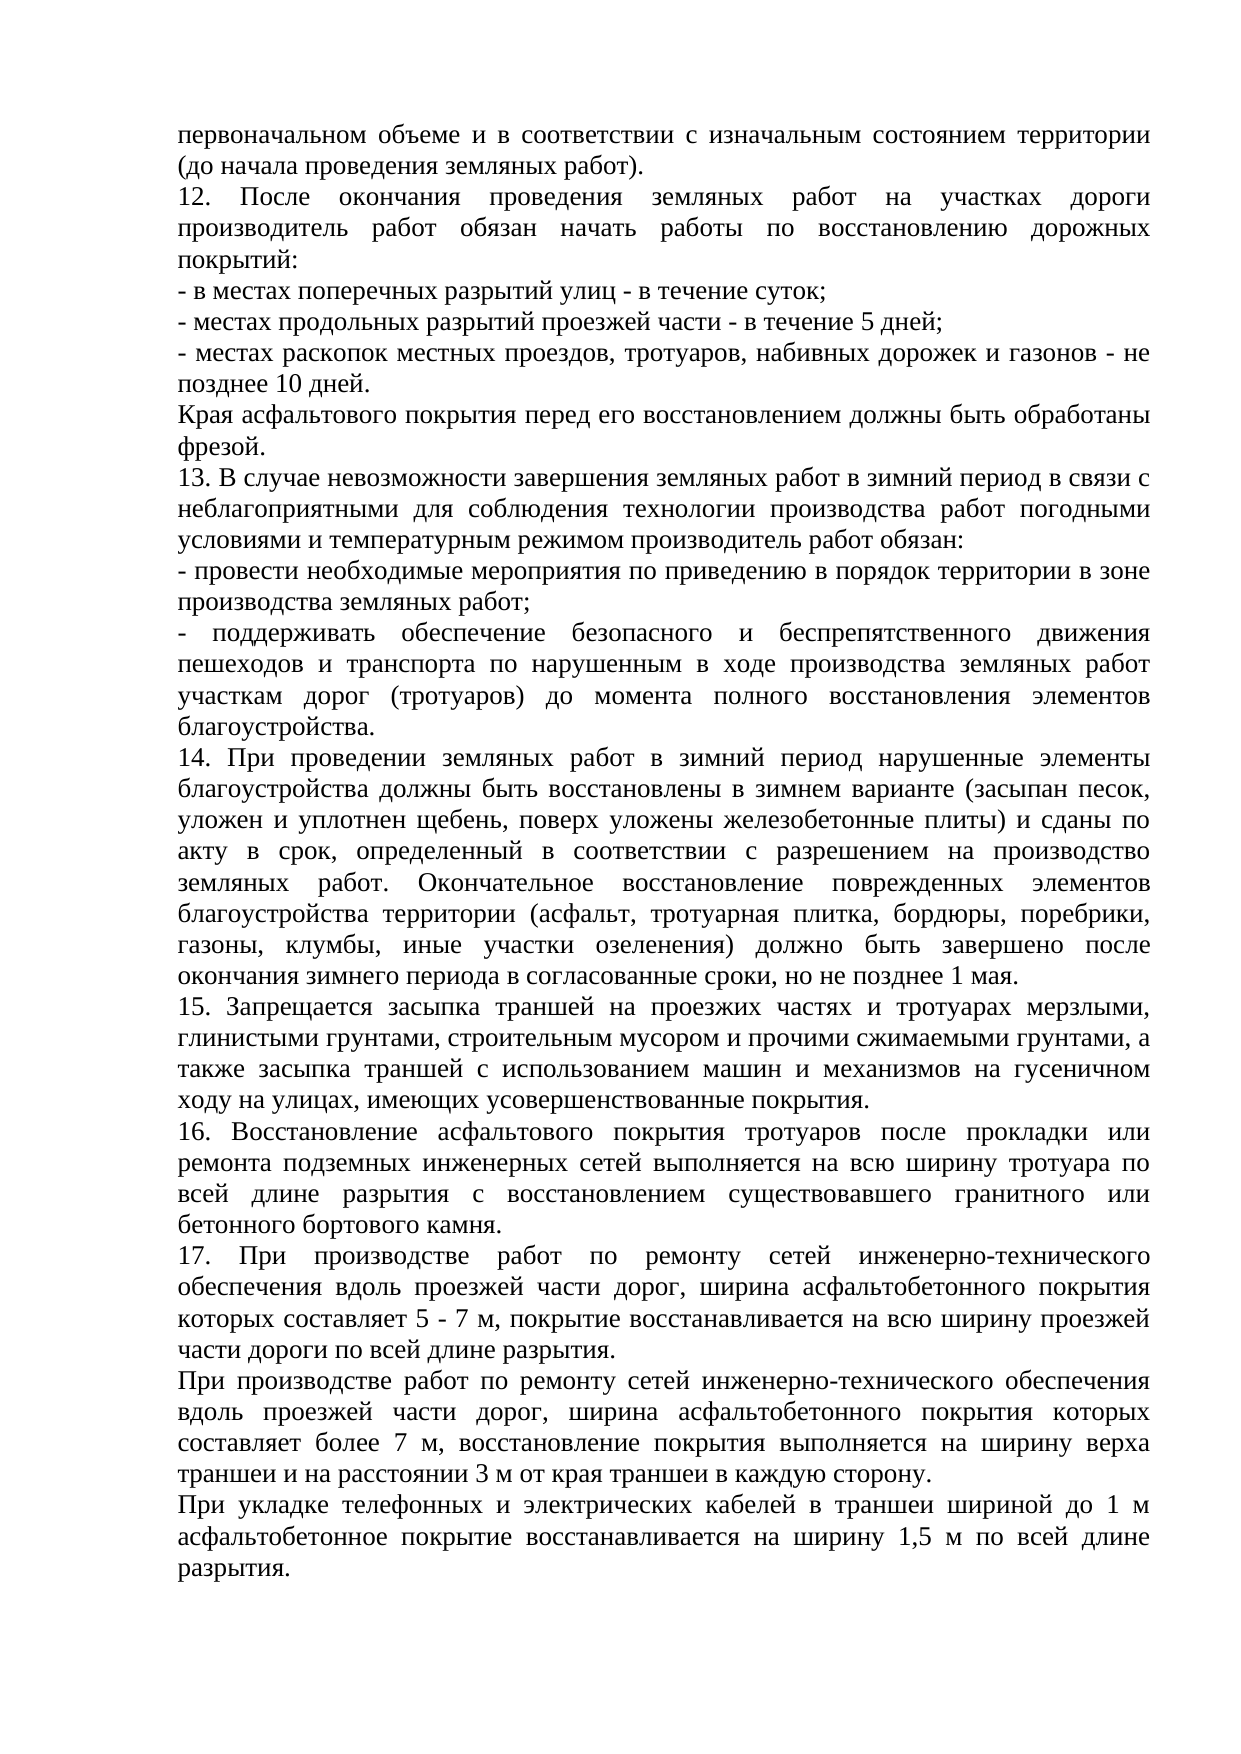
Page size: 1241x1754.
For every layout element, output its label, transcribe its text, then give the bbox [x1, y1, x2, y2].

text - в местах поперечных разрытий улиц - в течение суток; [177, 274, 1152, 305]
text - поддерживать обеспечение безопасного и беспрепятственного движения пешеходов и транспорта по нарушенным в ходе производства земляных работ участкам дорог (тротуаров) до момента полного восстановления элементов благоустройства. [177, 616, 1152, 741]
text - провести необходимые мероприятия по приведению в порядок территории в зоне производства земляных работ; [177, 554, 1152, 616]
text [177, 118, 1152, 180]
text При укладке телефонных и электрических кабелей в траншеи шириной до 1 м асфальтобетонное покрытие восстанавливается на ширину 1,5 м по всей длине разрытия. [177, 1488, 1152, 1582]
text - местах раскопок местных проездов, тротуаров, набивных дорожек и газонов - не позднее 10 дней. [177, 336, 1152, 398]
text - местах продольных разрытий проезжей части - в течение 5 дней; [177, 305, 1152, 336]
text 17. При производстве работ по ремонту сетей инженерно-технического обеспечения вдоль проезжей части дорог, ширина асфальтобетонного покрытия которых составляет 5 - 7 м, покрытие восстанавливается на всю ширину проезжей части дороги по всей длине разрытия. [177, 1239, 1152, 1364]
text При производстве работ по ремонту сетей инженерно-технического обеспечения вдоль проезжей части дорог, ширина асфальтобетонного покрытия которых составляет более 7 м, восстановление покрытия выполняется на ширину верха траншеи и на расстоянии 3 м от края траншеи в каждую сторону. [177, 1364, 1152, 1488]
text Края асфальтового покрытия перед его восстановлением должны быть обработаны фрезой. [177, 398, 1152, 461]
text 14. При проведении земляных работ в зимний период нарушенные элементы благоустройства должны быть восстановлены в зимнем варианте (засыпан песок, уложен и уплотнен щебень, поверх уложены железобетонные плиты) и сданы по акту в срок, определенный в соответствии с разрешением на производство земляных работ. Окончательное восстановление поврежденных элементов благоустройства территории (асфальт, тротуарная плитка, бордюры, поребрики, газоны, клумбы, иные участки озеленения) должно быть завершено после окончания зимнего периода в согласованные сроки, но не позднее 1 мая. [177, 741, 1152, 990]
text 12. После окончания проведения земляных работ на участках дороги производитель работ обязан начать работы по восстановлению дорожных покрытий: [177, 180, 1152, 274]
text 16. Восстановление асфальтового покрытия тротуаров после прокладки или ремонта подземных инженерных сетей выполняется на всю ширину тротуара по всей длине разрытия с восстановлением существовавшего гранитного или бетонного бортового камня. [177, 1115, 1152, 1239]
text 15. Запрещается засыпка траншей на проезжих частях и тротуарах мерзлыми, глинистыми грунтами, строительным мусором и прочими сжимаемыми грунтами, а также засыпка траншей с использованием машин и механизмов на гусеничном ходу на улицах, имеющих усовершенствованные покрытия. [177, 990, 1152, 1115]
text 13. В случае невозможности завершения земляных работ в зимний период в связи с неблагоприятными для соблюдения технологии производства работ погодными условиями и температурным режимом производитель работ обязан: [177, 461, 1152, 554]
